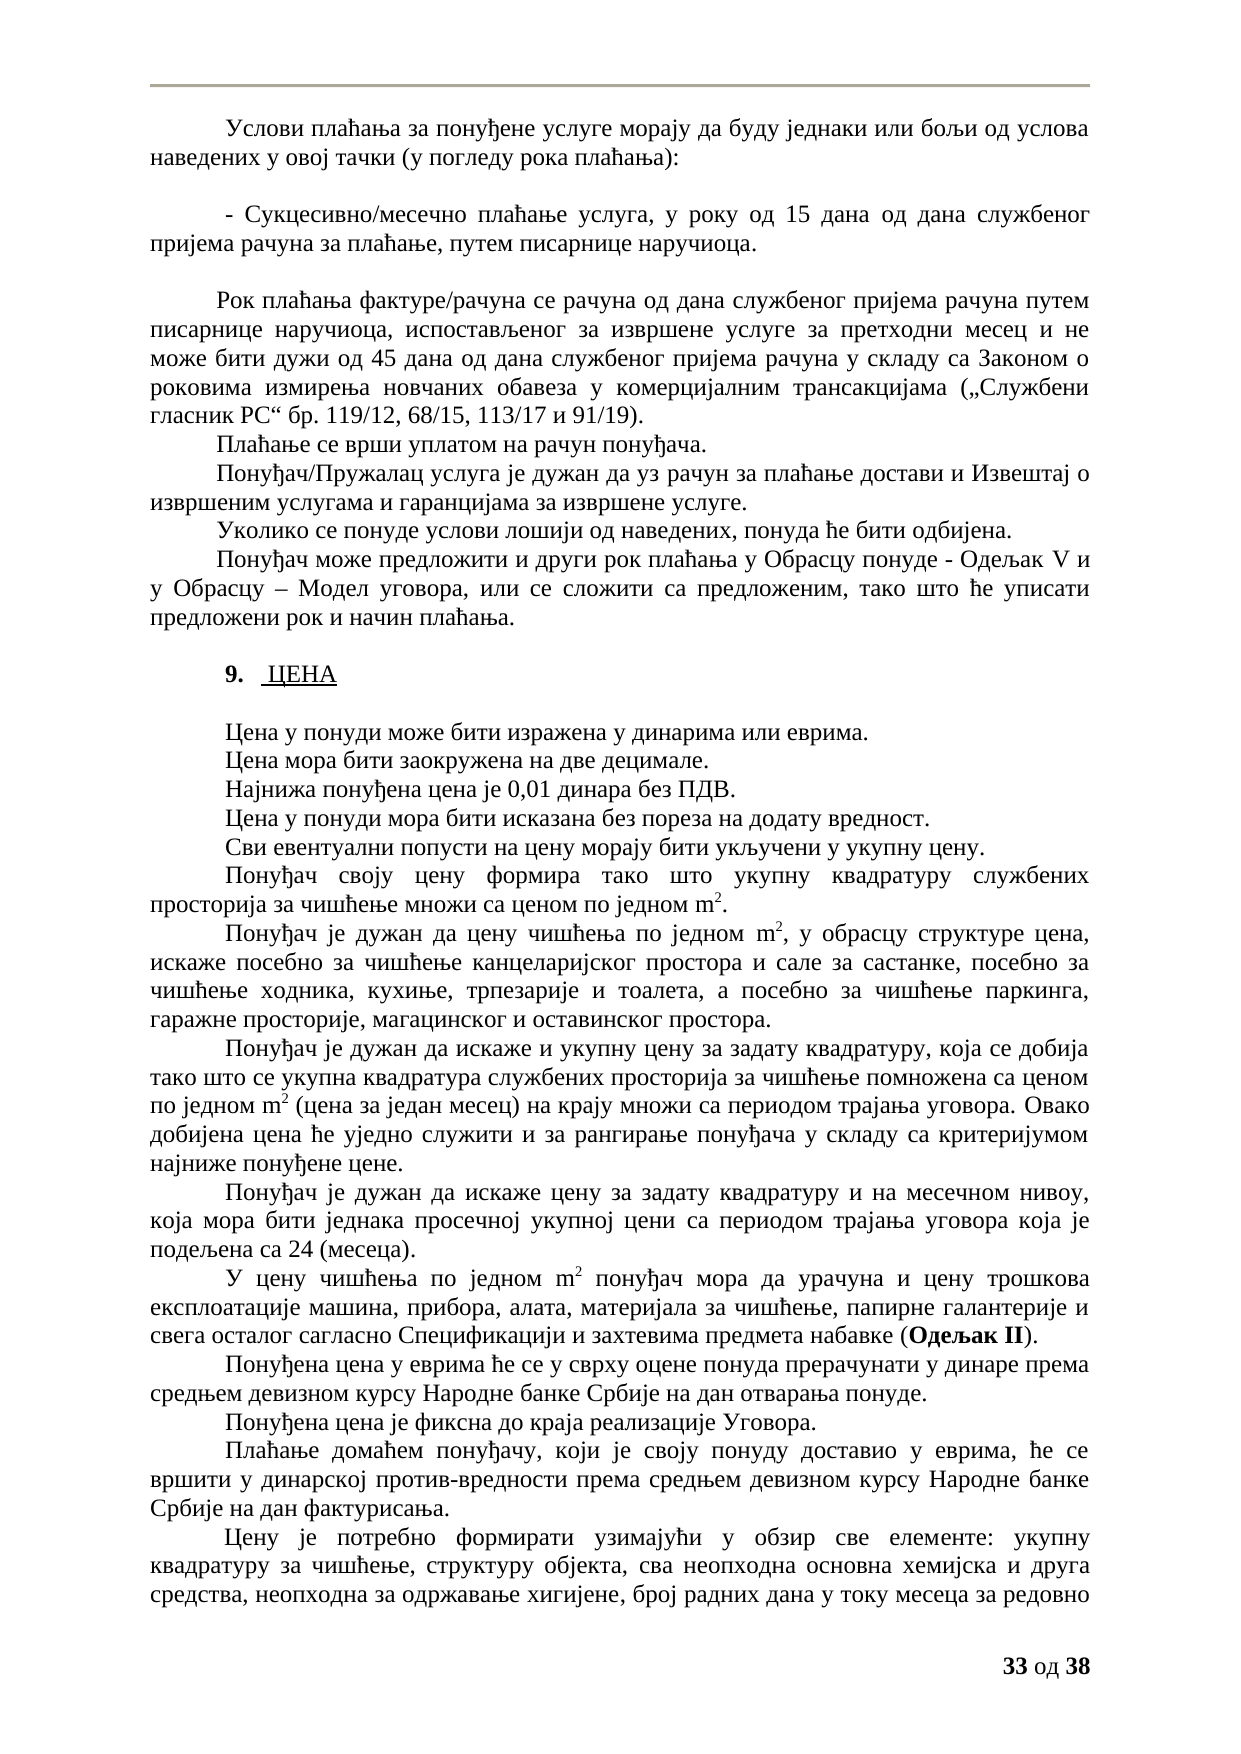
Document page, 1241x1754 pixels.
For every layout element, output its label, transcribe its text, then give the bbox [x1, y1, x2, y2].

text Уколико се понуде услови лошији од наведених, понуда ће бити одбијена. [150, 515, 1090, 544]
text Плаћање се врши уплатом на рачун понуђача. [150, 429, 1090, 458]
text Понуђач може предложити и други рок плаћања у Обрасцу понуде - Одељак V и у Обрасцу – Модел уговора, или се сложити са предложеним, тако што ће уписати предложени рок и начин плаћања. [150, 544, 1090, 630]
text Цена мора бити заокружена на две децимале. [150, 745, 1090, 774]
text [150, 1522, 1090, 1608]
text Понуђена цена у еврима ће се у сврху оцене понуда прерачунати у динаре према средњем девизном курсу Народне банке Србије на дан отварања понуде. [150, 1349, 1090, 1407]
text Понуђач је дужан да искаже цену за задату квадратуру и на месечном нивоу, која мора бити једнака просечној укупној цени са периодом трајања уговора која је подељена са 24 (месеца). [150, 1177, 1090, 1263]
text Најнижа понуђена цена је 0,01 динара без ПДВ. [150, 774, 1090, 803]
text Цена у понуди може бити изражена у динарима или еврима. [150, 717, 1090, 745]
text - Сукцесивно/месечно плаћање услуга, у року од 15 дана од дана службеног пријема рачуна за плаћање, путем писарнице наручиоца. [150, 199, 1090, 257]
text Плаћање домаћем понуђачу, који је своју понуду доставио у еврима, ће се вршити у динарској против-вредности према средњем девизном курсу Народне банке Србије на дан фактурисања. [150, 1435, 1090, 1522]
text Услови плаћања за понуђене услуге морају да буду једнаки или бољи од услова наведених у овој тачки (у погледу рока плаћања): [150, 113, 1090, 170]
list ЦЕНА [225, 659, 1090, 688]
text Понуђач је дужан да цену чишћења по једном m2, у обрасцу структуре цена, искаже посебно за чишћење канцеларијског простора и сале за састанке, посебно за чишћење ходника, кухиње, трпезарије и тоалета, а посебно за чишћење паркинга, гаражне просторије, магацинског и оставинског простора. [150, 918, 1090, 1033]
text Понуђач своју цену формира тако што укупну квадратуру службених просторија за чишћење множи са ценом по једном m2. [150, 860, 1090, 918]
text Понуђач је дужан да искаже и укупну цену за задату квадратуру, која се добија тако што се укупна квадратура службених просторија за чишћење помножена са ценом по једном m2 (цена за један месец) на крају множи са периодом трајања уговора. Овако добијена цена ће уједно служити и за рангирање понуђача у складу са критеријумом најниже понуђене цене. [150, 1033, 1090, 1177]
text Понуђена цена је фиксна до краја реализације Уговора. [150, 1407, 1090, 1435]
text У цену чишћења по једном m2 понуђач мора да урачуна и цену трошкова експлоатације машина, прибора, алата, материјала за чишћење, папирне галантерије и свега осталог сагласно Спецификацији и захтевима предмета набавке (Одељак II). [150, 1263, 1090, 1349]
text Цена у понуди мора бити исказана без пореза на додату вредност. [150, 803, 1090, 832]
text Понуђач/Пружалац услуга је дужан да уз рачун за плаћање достави и Извештај о извршеним услугама и гаранцијама за извршене услуге. [150, 458, 1090, 515]
text Сви евентуални попусти на цену морају бити укључени у укупну цену. [150, 832, 1090, 860]
text Рок плаћања фактуре/рачуна се рачуна од дана службеног пријема рачуна путем писарнице наручиоца, испостављеног за извршене услуге за претходни месец и не може бити дужи од 45 дана од дана службеног пријема рачуна у складу са Законом о роковима измирења новчаних обавеза у комерцијалним трансакцијама („Службени гласник РС“ бр. 119/12, 68/15, 113/17 и 91/19). [150, 285, 1090, 429]
